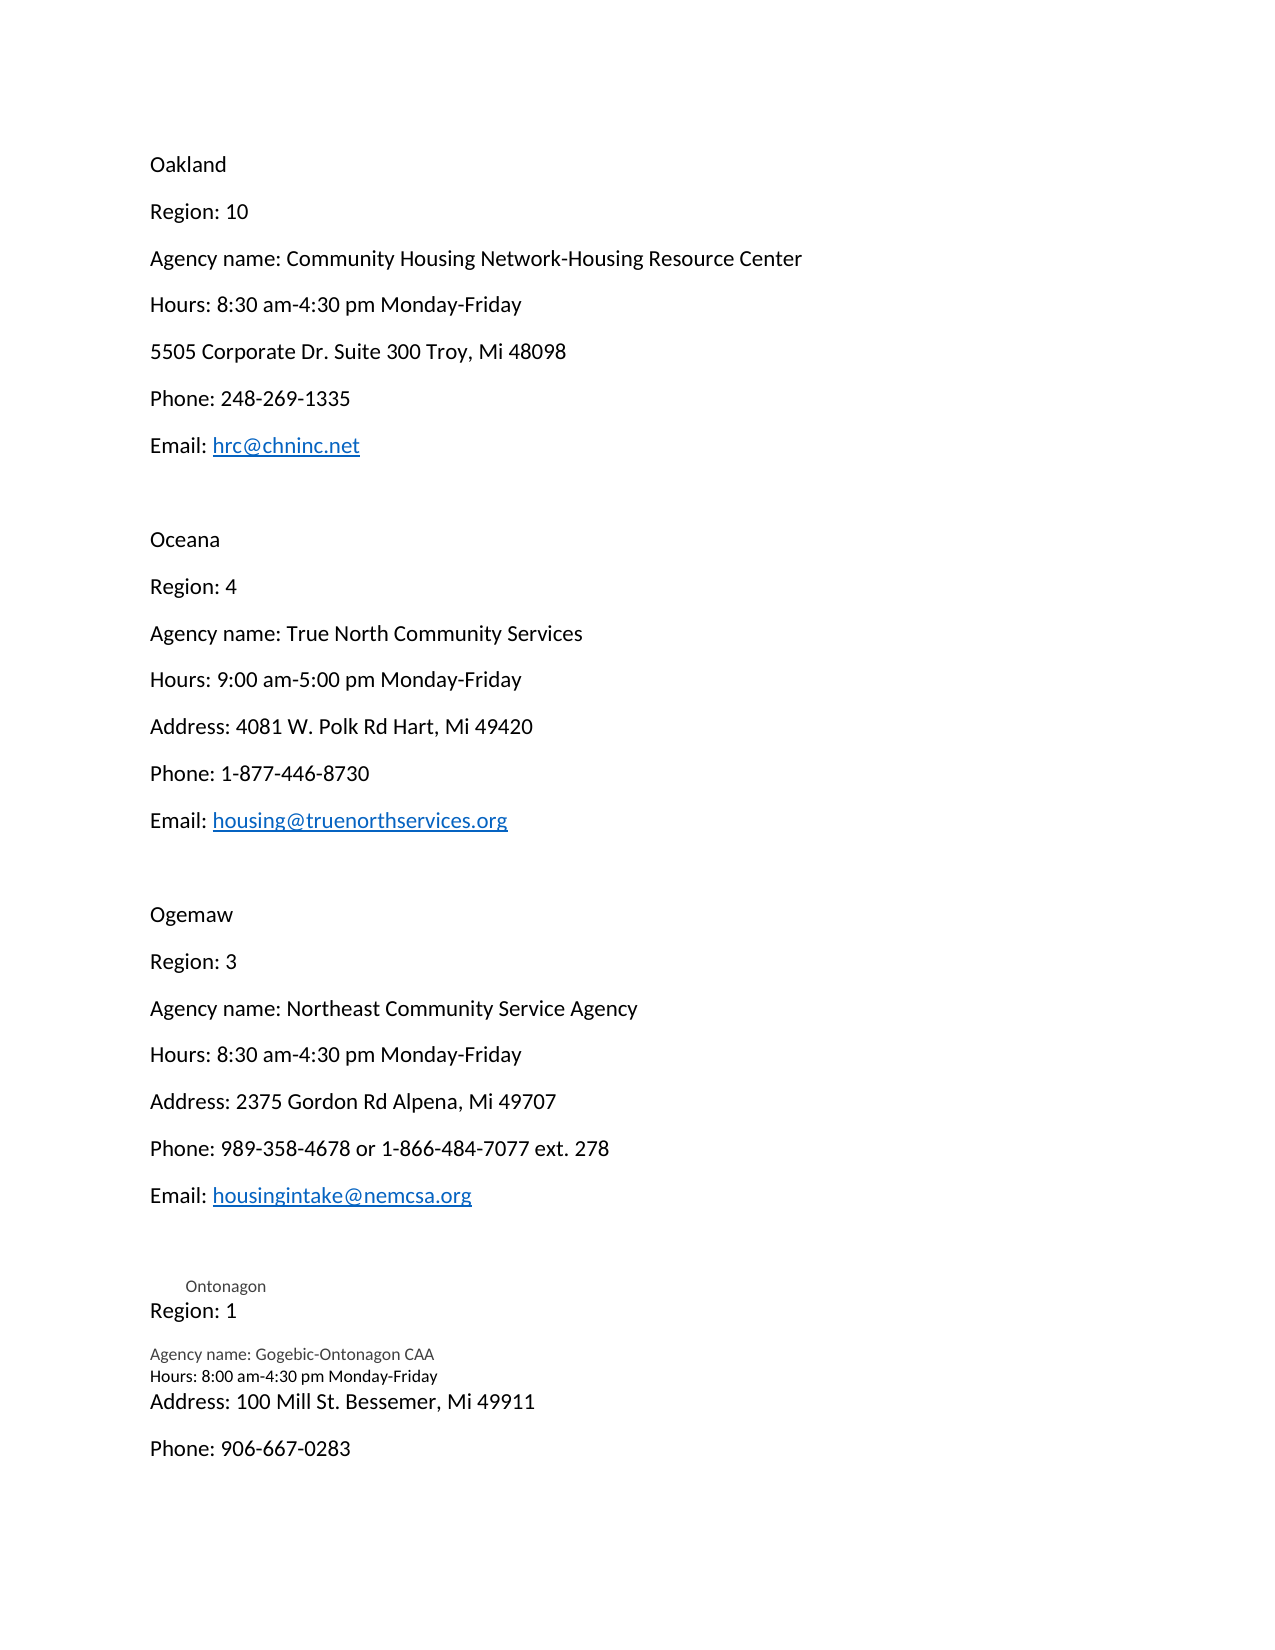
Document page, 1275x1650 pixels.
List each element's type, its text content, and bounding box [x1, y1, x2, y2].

text Email: hrc@chninc.net [150, 431, 1125, 459]
text Region: 3 [150, 947, 1125, 975]
text Email: housingintake@nemcsa.org [150, 1181, 1125, 1209]
text Agency name: Community Housing Network-Housing Resource Center [150, 244, 1125, 272]
text Phone: 1-877-446-8730 [150, 759, 1125, 787]
text Phone: 989-358-4678 or 1-866-484-7077 ext. 278 [150, 1134, 1125, 1162]
text Region: 10 [150, 197, 1125, 225]
text Hours: 8:30 am-4:30 pm Monday-Friday [150, 291, 1125, 319]
text Agency name: Northeast Community Service Agency [150, 994, 1125, 1022]
text Phone: 248-269-1335 [150, 384, 1125, 412]
text Hours: 8:30 am-4:30 pm Monday-Friday [150, 1041, 1125, 1069]
text Ogemaw [150, 900, 1125, 928]
text Agency name: True North Community Services [150, 619, 1125, 647]
text Region: 4 [150, 572, 1125, 600]
text Oakland [150, 150, 1125, 178]
text Address: 2375 Gordon Rd Alpena, Mi 49707 [150, 1087, 1125, 1116]
text 5505 Corporate Dr. Suite 300 Troy, Mi 48098 [150, 337, 1125, 366]
text Hours: 9:00 am-5:00 pm Monday-Friday [150, 666, 1125, 694]
text Address: 4081 W. Polk Rd Hart, Mi 49420 [150, 712, 1125, 741]
text Hours: 8:00 am-4:30 pm Monday-Friday [150, 1365, 1125, 1387]
text Phone: 906-667-0283 [150, 1434, 1125, 1462]
text Agency name: Gogebic-Ontonagon CAA [150, 1343, 1125, 1365]
text Oceana [150, 525, 1125, 553]
text Address: 100 Mill St. Bessemer, Mi 49911 [150, 1387, 1125, 1415]
text Ontonagon [150, 1275, 1125, 1297]
text Email: housing@truenorthservices.org [150, 806, 1125, 834]
text Region: 1 [150, 1297, 1125, 1325]
